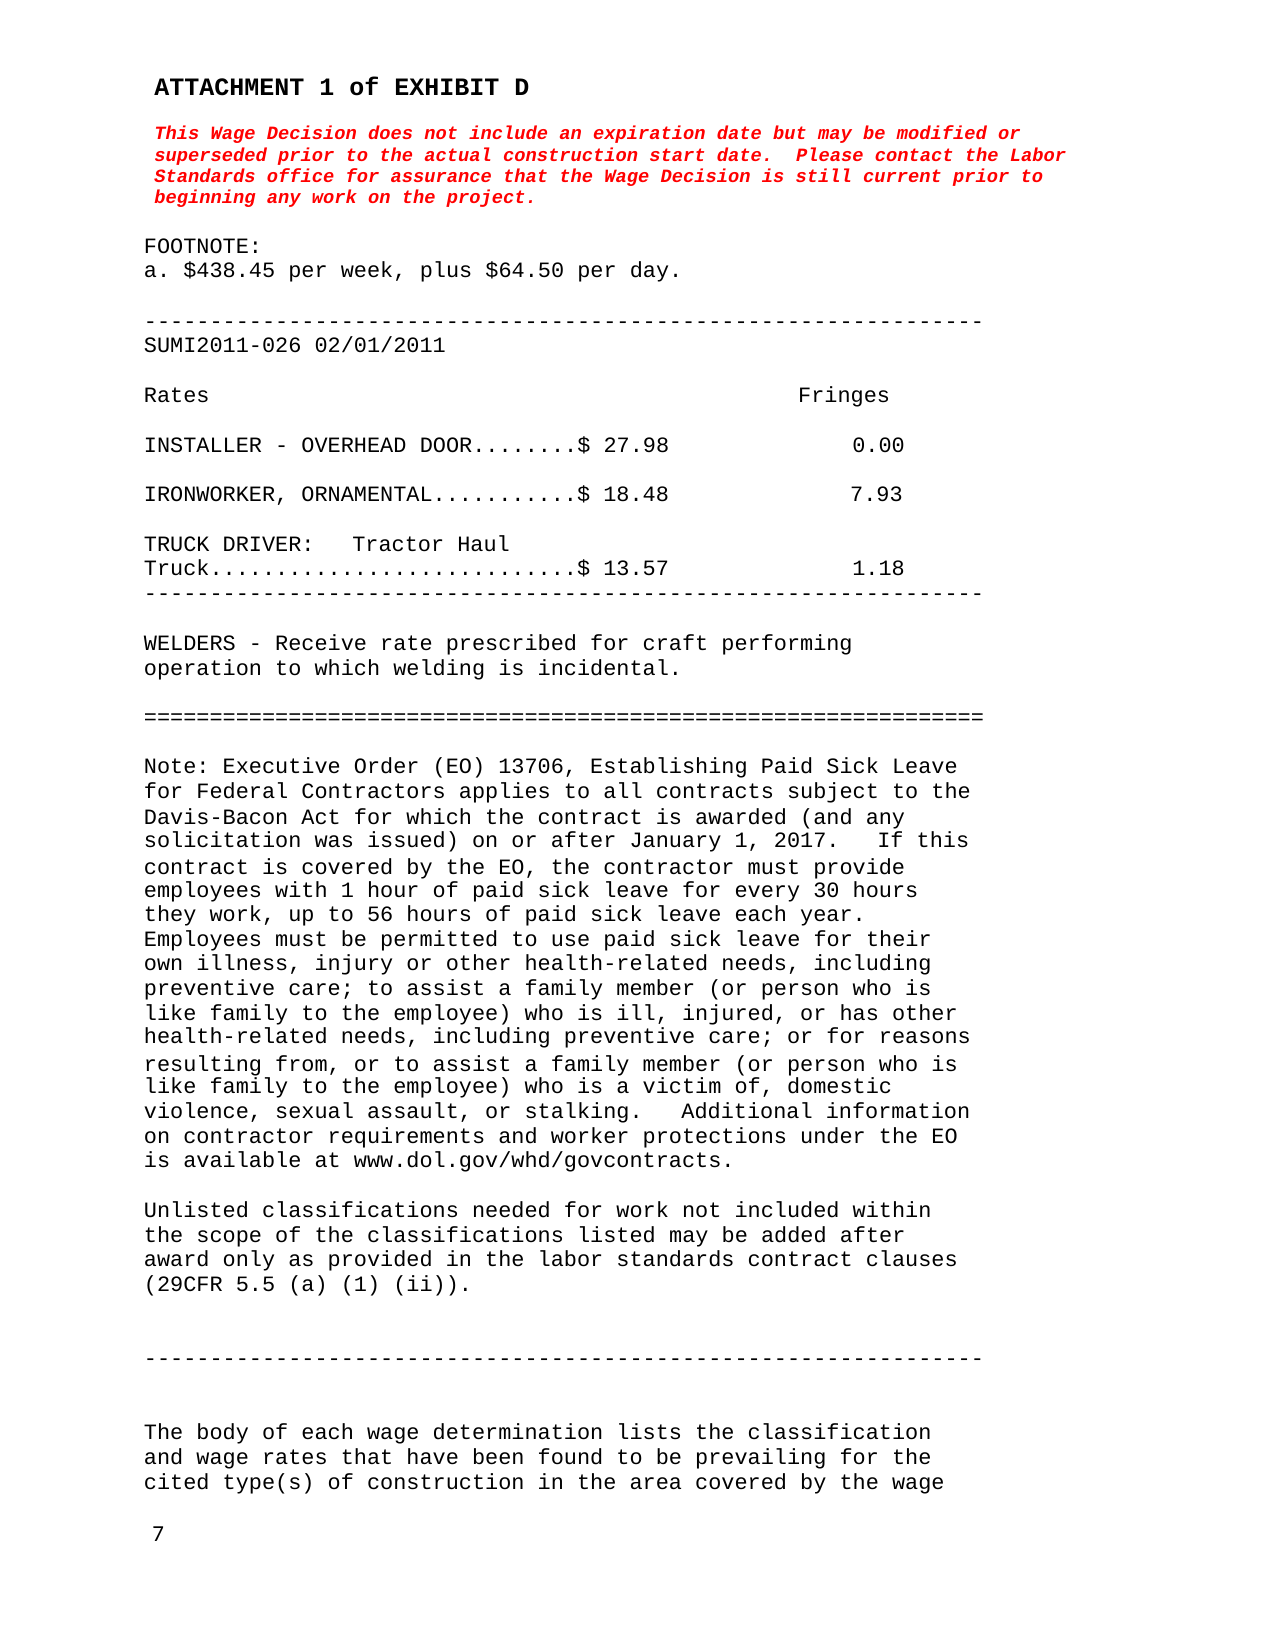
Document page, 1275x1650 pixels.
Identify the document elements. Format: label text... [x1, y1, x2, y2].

text resulting from, or to assist a family member (or person who is like family to the employee) who is a victim of, domestic violence, sexual assault, or stalking. Additional information on contractor requirements and worker protections under the EO is available at www.dol.gov/whd/govcontracts. [144, 1051, 976, 1174]
text TRUCK DRIVER: Tractor Haul [144, 533, 1098, 558]
text Unlisted classifications needed for work not included within the scope of the classifications listed may be added after award only as provided in the labor standards contract clauses (29CFR 5.5 (a) (1) (ii)). [144, 1199, 976, 1298]
text ---------------------------------------------------------------- [144, 583, 1098, 607]
text ---------------------------------------------------------------- The body of each wage determination lists the classification [144, 1306, 1003, 1455]
text Truck............................$ 13.57 1.18 [144, 558, 1098, 583]
text ---------------------------------------------------------------- SUMI2011-026 02/01/2011 [144, 308, 1003, 358]
text ================================================================ Note: Executive Order (EO) 13706, Establishing Paid Sick Leave [144, 685, 1003, 784]
text FOOTNOTE: [144, 236, 1098, 260]
text IRONWORKER, ORNAMENTAL...........$ 18.48 7.93 [144, 483, 1098, 508]
text Rates Fringes [144, 384, 1098, 409]
text for Federal Contractors applies to all contracts subject to the [144, 784, 1098, 805]
text a. $438.45 per week, plus $64.50 per day. [144, 260, 1098, 285]
text contract is covered by the EO, the contractor must provide employees with 1 hour of paid sick leave for every 30 hours they work, up to 56 hours of paid sick leave each year. Employees must be permitted to use paid sick leave for their own illness, injury or other health-related needs, including preventive care; to assist a family member (or person who is like family to the employee) who is ill, injured, or has other [144, 854, 976, 1026]
text and wage rates that have been found to be prevailing for the [144, 1455, 1098, 1471]
text cited type(s) of construction in the area covered by the wage [144, 1471, 1098, 1496]
text Davis-Bacon Act for which the contract is awarded (and any solicitation was issued) on or after January 1, 2017. If this [144, 805, 976, 854]
text WELDERS - Receive rate prescribed for craft performing operation to which welding is incidental. [144, 632, 871, 682]
text health-related needs, including preventive care; or for reasons [144, 1026, 1098, 1051]
text INSTALLER - OVERHEAD DOOR........$ 27.98 0.00 [144, 434, 1098, 459]
